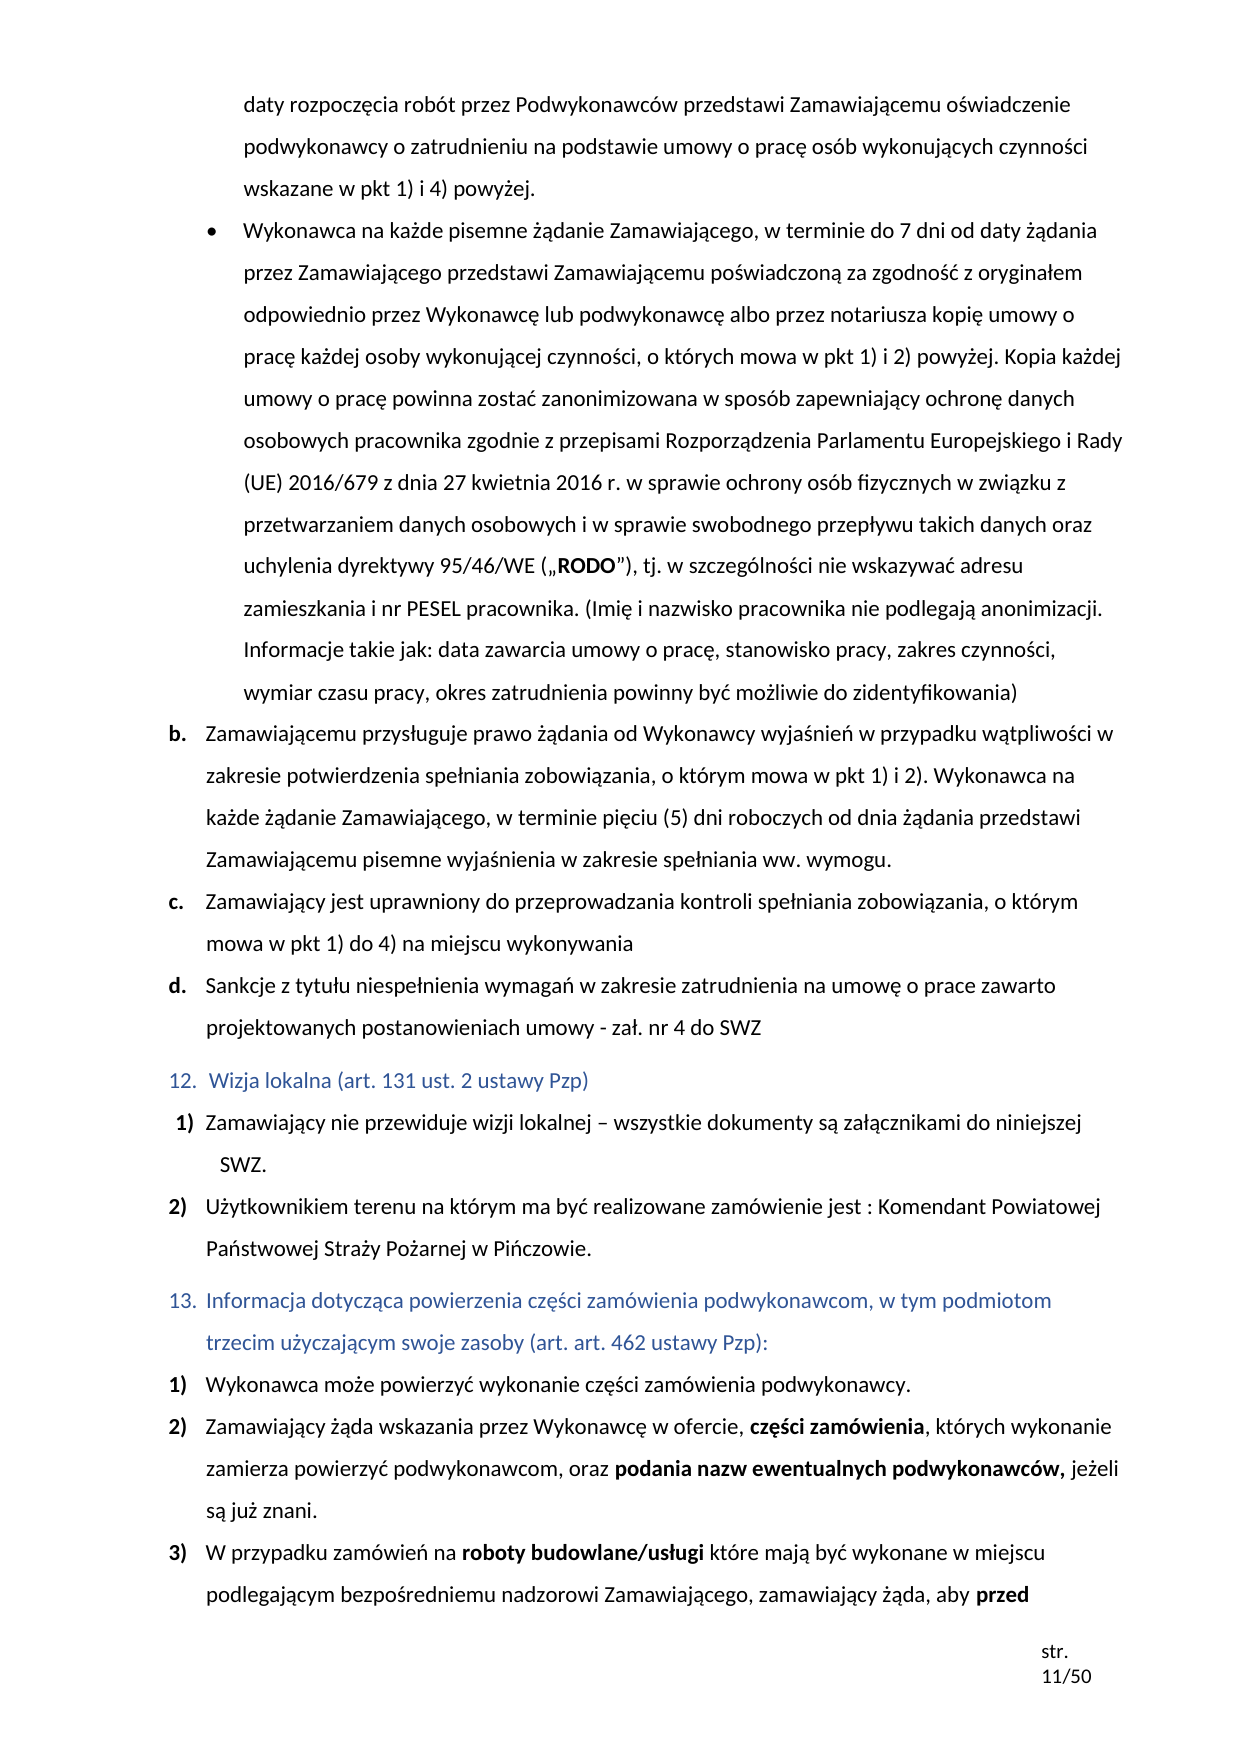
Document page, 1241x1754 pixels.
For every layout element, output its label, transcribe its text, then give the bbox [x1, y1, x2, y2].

list Zamawiający żąda wskazania przez Wykonawcę w ofercie, części zamówienia, których wykonanie zamierza powierzyć podwykonawcom, oraz podania nazw ewentualnych podwykonawców, jeżeli są już znani. [168, 1412, 1127, 1524]
list Wykonawca może powierzyć wykonanie części zamówienia podwykonawcy. [131, 1370, 1127, 1398]
list Zamawiający jest uprawniony do przeprowadzania kontroli spełniania zobowiązania, o którym mowa w pkt 1) do 4) na miejscu wykonywania [168, 887, 1127, 957]
text pracę każdej osoby wykonującej czynności, o których mowa w pkt 1) i 2) powyżej. Kopia każdej umowy o pracę powinna zostać zanonimizowana w sposób zapewniający ochronę danych osobowych pracownika zgodnie z przepisami Rozporządzenia Parlamentu Europejskiego i Rady (UE) 2016/679 z dnia 27 kwietnia 2016 r. w sprawie ochrony osób fizycznych w związku z przetwarzaniem danych osobowych i w sprawie swobodnego przepływu takich danych oraz uchylenia dyrektywy 95/46/WE („RODO”), tj. w szczególności nie wskazywać adresu zamieszkania i nr PESEL pracownika. (Imię i nazwisko pracownika nie podlegają anonimizacji. Informacje takie jak: data zawarcia umowy o pracę, stanowisko pracy, zakres czynności, wymiar czasu pracy, okres zatrudnienia powinny być możliwie do zidentyfikowania) [243, 342, 1127, 706]
list Zamawiającemu przysługuje prawo żądania od Wykonawcy wyjaśnień w przypadku wątpliwości w zakresie potwierdzenia spełniania zobowiązania, o którym mowa w pkt 1) i 2). Wykonawca na każde żądanie Zamawiającego, w terminie pięciu (5) dni roboczych od dnia żądania przedstawi Zamawiającemu pisemne wyjaśnienia w zakresie spełniania ww. wymogu. [168, 719, 1127, 873]
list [206, 90, 1127, 202]
list Wizja lokalna (art. 131 ust. 2 ustawy Pzp) [131, 1066, 1127, 1094]
list Sankcje z tytułu niespełnienia wymagań w zakresie zatrudnienia na umowę o prace zawarto projektowanych postanowieniach umowy - zał. nr 4 do SWZ [168, 971, 1127, 1041]
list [168, 1538, 1127, 1608]
list Informacja dotycząca powierzenia części zamówienia podwykonawcom, w tym podmiotom trzecim użyczającym swoje zasoby (art. art. 462 ustawy Pzp): [168, 1286, 1127, 1356]
list Wykonawca na każde pisemne żądanie Zamawiającego, w terminie do 7 dni od daty żądania przez Zamawiającego przedstawi Zamawiającemu poświadczoną za zgodność z oryginałem odpowiednio przez Wykonawcę lub podwykonawcę albo przez notariusza kopię umowy o [206, 216, 1127, 328]
list Zamawiający nie przewiduje wizji lokalnej – wszystkie dokumenty są załącznikami do niniejszej SWZ. [175, 1108, 1127, 1178]
list Użytkownikiem terenu na którym ma być realizowane zamówienie jest : Komendant Powiatowej Państwowej Straży Pożarnej w Pińczowie. [168, 1192, 1127, 1262]
